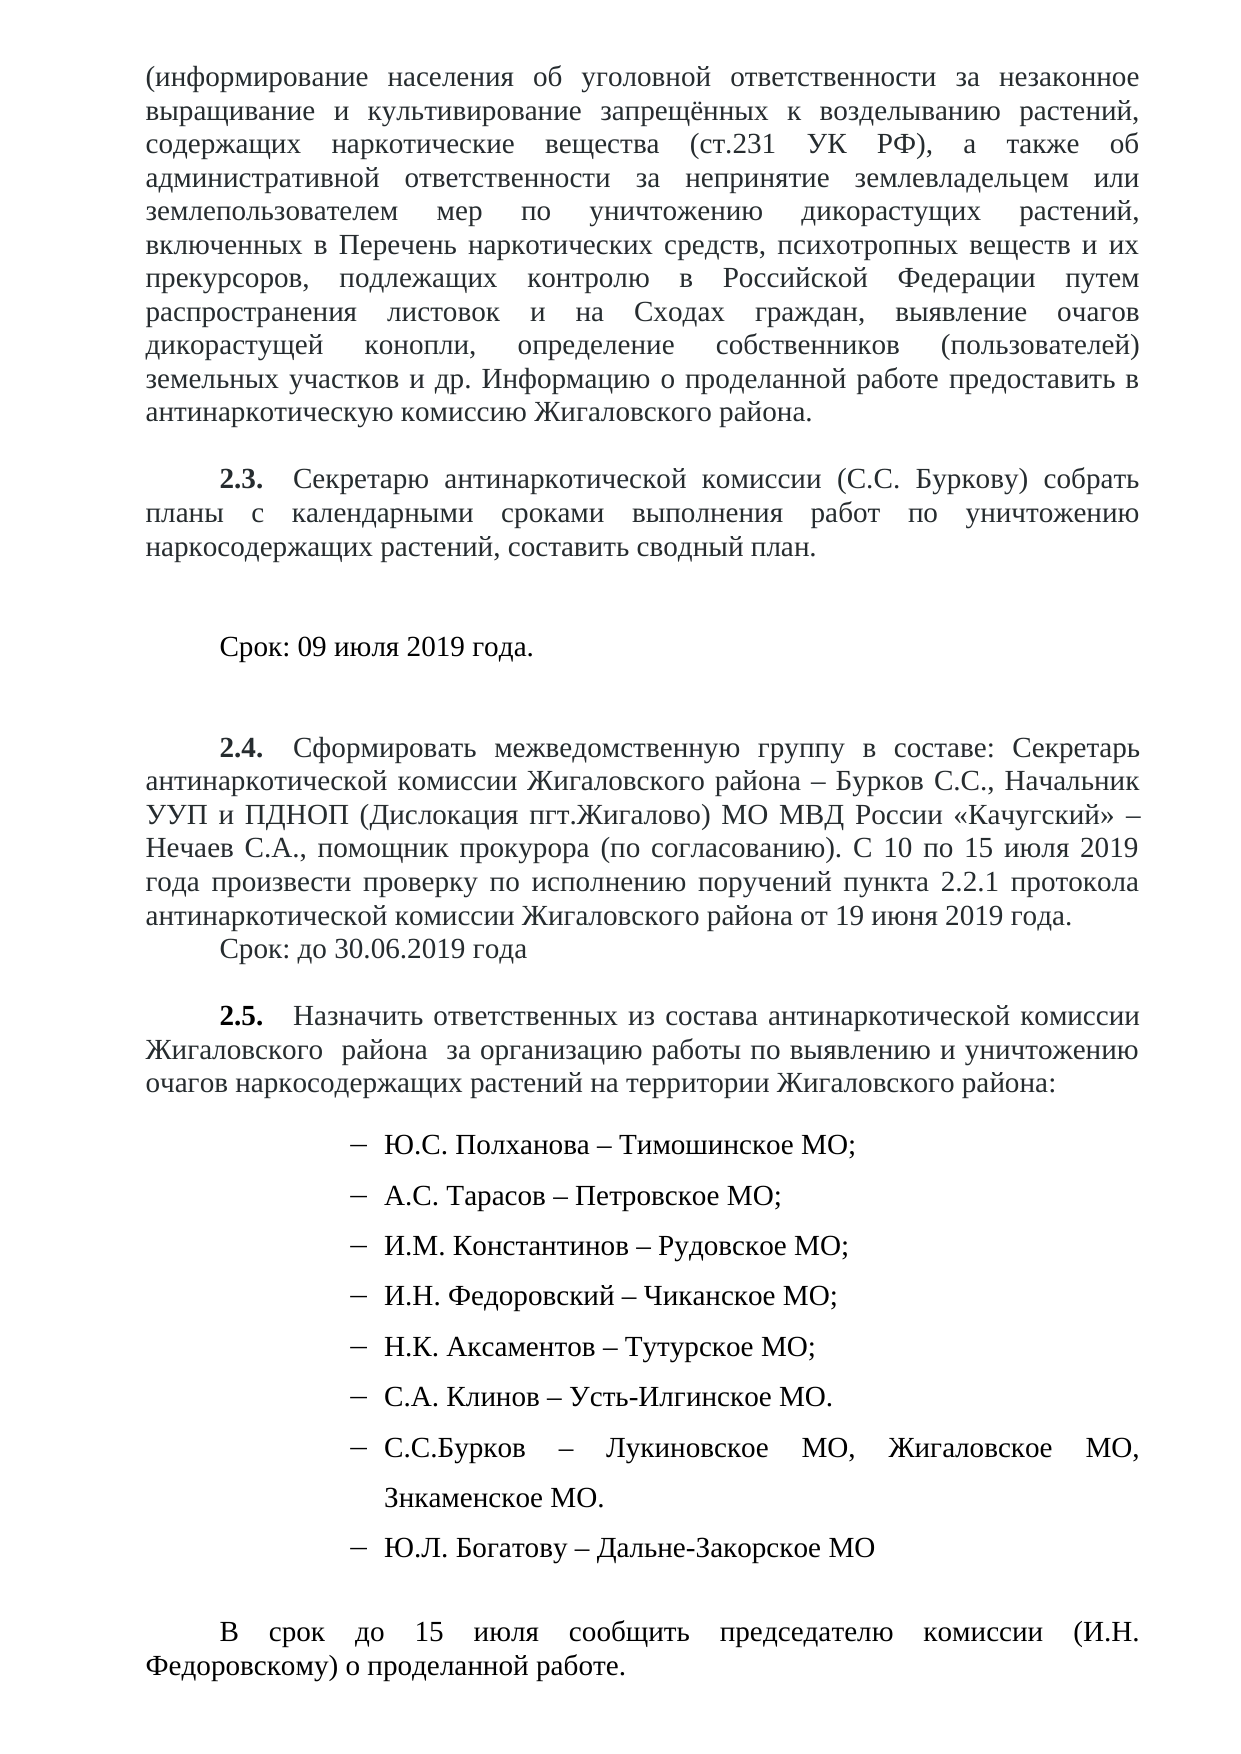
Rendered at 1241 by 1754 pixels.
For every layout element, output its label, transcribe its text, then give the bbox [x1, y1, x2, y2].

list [145, 59, 1140, 428]
list А.С. Тарасов – Петровское МО; [347, 1178, 1140, 1211]
text Срок: 09 июля 2019 года. [145, 629, 1140, 663]
list С.А. Клинов – Усть-Илгинское МО. [347, 1379, 1140, 1413]
list Ю.Л. Богатову – Дальне-Закорское МО [347, 1531, 1140, 1564]
list Сформировать межведомственную группу в составе: Секретарь антинаркотической комиссии Жигаловского района – Бурков С.С., Начальник УУП и ПДНОП (Дислокация пгт.Жигалово) МО МВД России «Качугский» – Нечаев С.А., помощник прокурора (по согласованию). С 10 по 15 июля 2019 года произвести проверку по исполнению поручений пункта 2.2.1 протокола антинаркотической комиссии Жигаловского района от 19 июня 2019 года. [145, 730, 1140, 931]
list Н.К. Аксаментов – Тутурское МО; [347, 1329, 1140, 1363]
list И.М. Константинов – Рудовское МО; [347, 1228, 1140, 1262]
list Секретарю антинаркотической комиссии (С.С. Буркову) собрать планы с календарными сроками выполнения работ по уничтожению наркосодержащих растений, составить сводный план. [145, 462, 1140, 562]
list Назначить ответственных из состава антинаркотической комиссии Жигаловского района за организацию работы по выявлению и уничтожению очагов наркосодержащих растений на территории Жигаловского района: [145, 998, 1140, 1099]
list И.Н. Федоровский – Чиканское МО; [347, 1278, 1140, 1312]
text В срок до 15 июля сообщить председателю комиссии (И.Н. Федоровскому) о проделанной работе. [145, 1614, 1140, 1682]
list С.С.Бурков – Лукиновское МО, Жигаловское МО, Знкаменское МО. [347, 1430, 1140, 1514]
text Срок: до 30.06.2019 года [219, 931, 1140, 965]
list Ю.С. Полханова – Тимошинское МО; [347, 1127, 1140, 1161]
